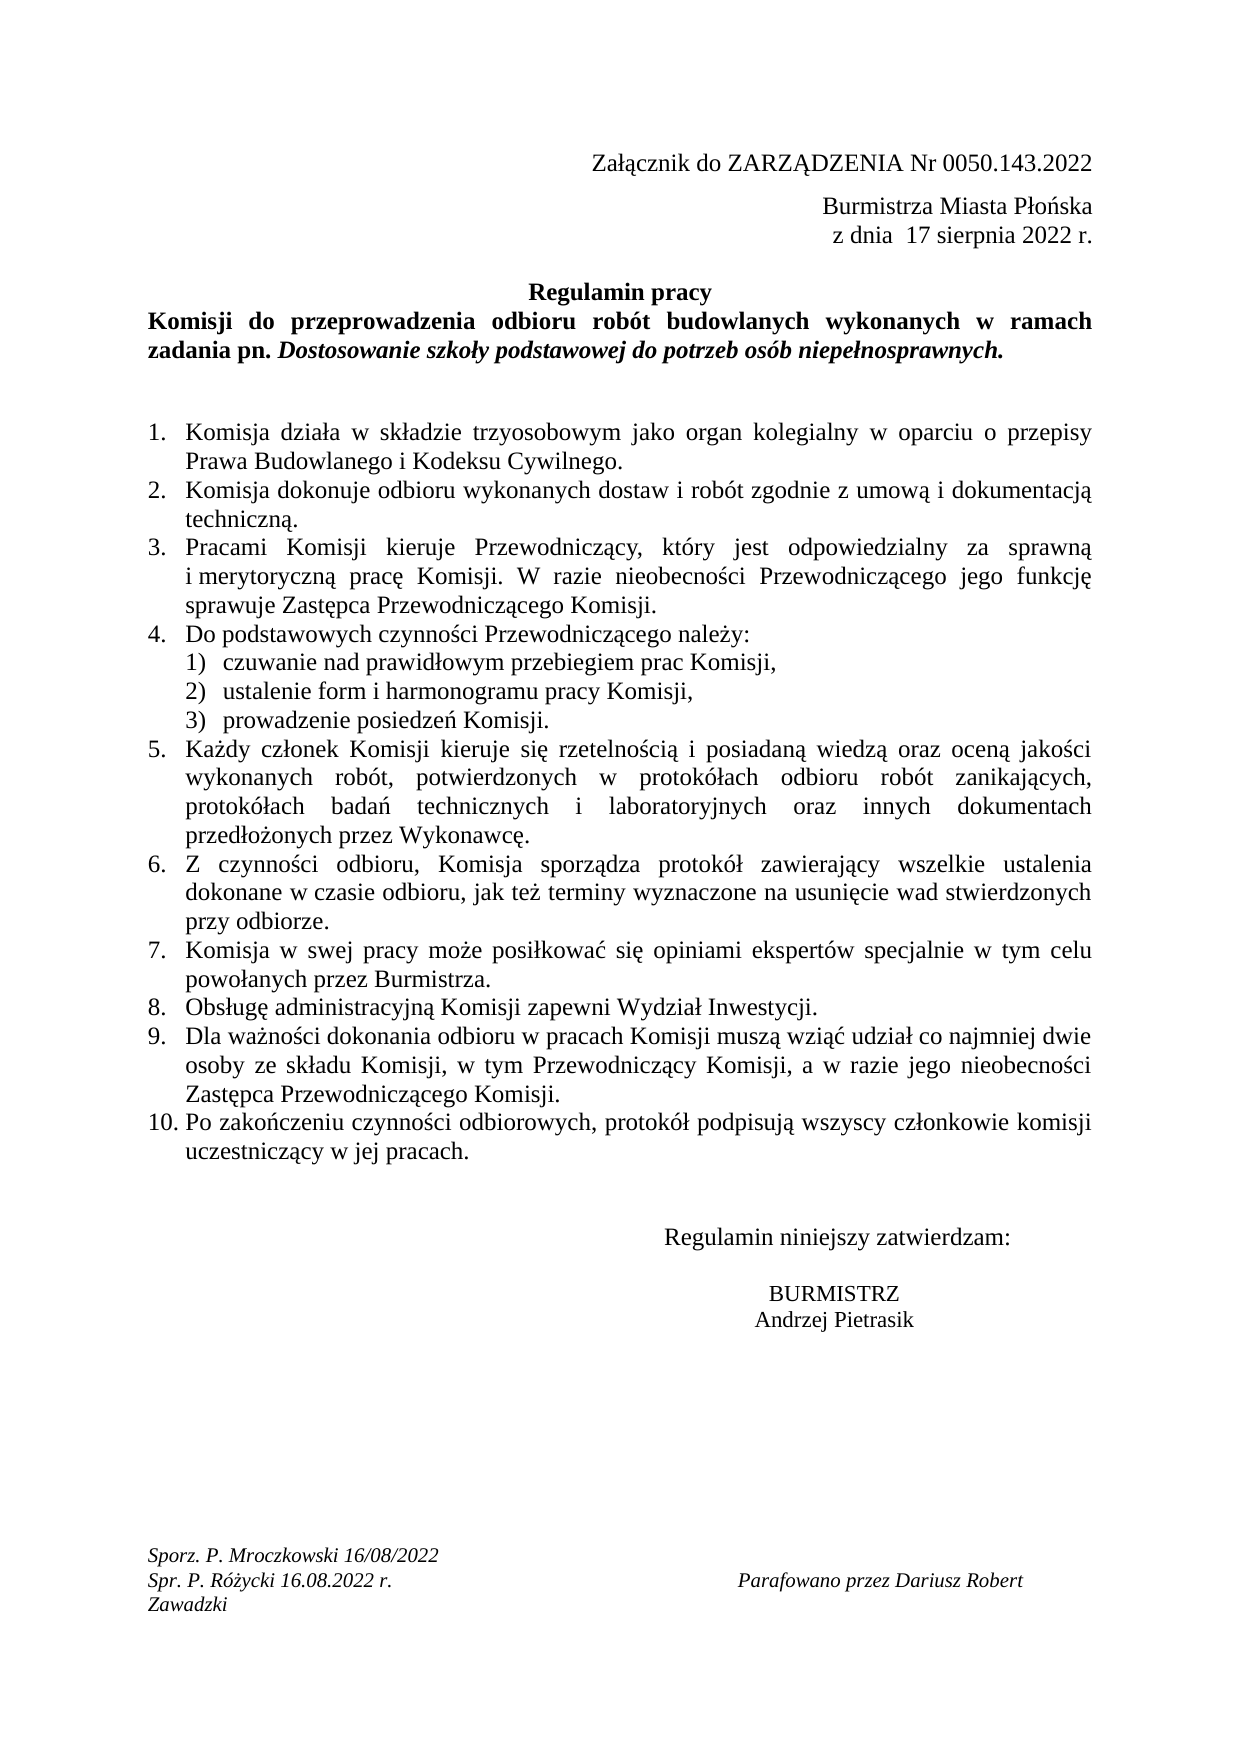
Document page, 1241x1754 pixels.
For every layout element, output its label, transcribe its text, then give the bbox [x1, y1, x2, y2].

text z dnia 17 sierpnia 2022 r. [148, 220, 1093, 249]
list Z czynności odbioru, Komisja sporządza protokół zawierający wszelkie ustalenia dokonane w czasie odbioru, jak też terminy wyznaczone na usunięcie wad stwierdzonych przy odbiorze. [148, 849, 1093, 935]
subtitle Komisja działa w składzie trzyosobowym jako organ kolegialny w oparciu o przepisy Prawa Budowlanego i Kodeksu Cywilnego. [148, 417, 1093, 475]
list Obsługę administracyjną Komisji zapewni Wydział Inwestycji. [148, 992, 1093, 1021]
list ustalenie form i harmonogramu pracy Komisji, [185, 676, 1093, 705]
text Spr. P. Różycki 16.08.2022 r. Parafowano przez Dariusz Robert Zawadzki [148, 1567, 1093, 1616]
text Sporz. P. Mroczkowski 16/08/2022 [148, 1543, 1093, 1567]
list Po zakończeniu czynności odbiorowych, protokół podpisują wszyscy członkowie komisji uczestniczący w jej pracach. [148, 1107, 1093, 1165]
list Do podstawowych czynności Przewodniczącego należy: [148, 619, 1093, 647]
text Regulamin pracy [148, 277, 1093, 306]
subtitle Pracami Komisji kieruje Przewodniczący, który jest odpowiedzialny za sprawną i merytoryczną pracę Komisji. W razie nieobecności Przewodniczącego jego funkcję sprawuje Zastępca Przewodniczącego Komisji. [148, 532, 1093, 619]
text Regulamin niniejszy zatwierdzam: [664, 1222, 1093, 1251]
text Załącznik do ZARZĄDZENIA Nr 0050.143.2022 [148, 148, 1093, 177]
text Komisji do przeprowadzenia odbioru robót budowlanych wykonanych w ramach zadania pn. Dostosowanie szkoły podstawowej do potrzeb osób niepełnosprawnych. [148, 306, 1093, 364]
subtitle Komisja dokonuje odbioru wykonanych dostaw i robót zgodnie z umową i dokumentacją techniczną. [148, 475, 1093, 532]
list prowadzenie posiedzeń Komisji. [185, 705, 1093, 734]
text Burmistrza Miasta Płońska [148, 191, 1093, 220]
text BURMISTRZ [576, 1280, 1093, 1306]
list czuwanie nad prawidłowym przebiegiem prac Komisji, [185, 647, 1093, 676]
list Dla ważności dokonania odbioru w pracach Komisji muszą wziąć udział co najmniej dwie osoby ze składu Komisji, w tym Przewodniczący Komisji, a w razie jego nieobecności Zastępca Przewodniczącego Komisji. [148, 1021, 1093, 1107]
list Każdy członek Komisji kieruje się rzetelnością i posiadaną wiedzą oraz oceną jakości wykonanych robót, potwierdzonych w protokółach odbioru robót zanikających, protokółach badań technicznych i laboratoryjnych oraz innych dokumentach przedłożonych przez Wykonawcę. [148, 734, 1093, 849]
list Komisja w swej pracy może posiłkować się opiniami ekspertów specjalnie w tym celu powołanych przez Burmistrza. [148, 935, 1093, 992]
text Andrzej Pietrasik [576, 1306, 1093, 1333]
